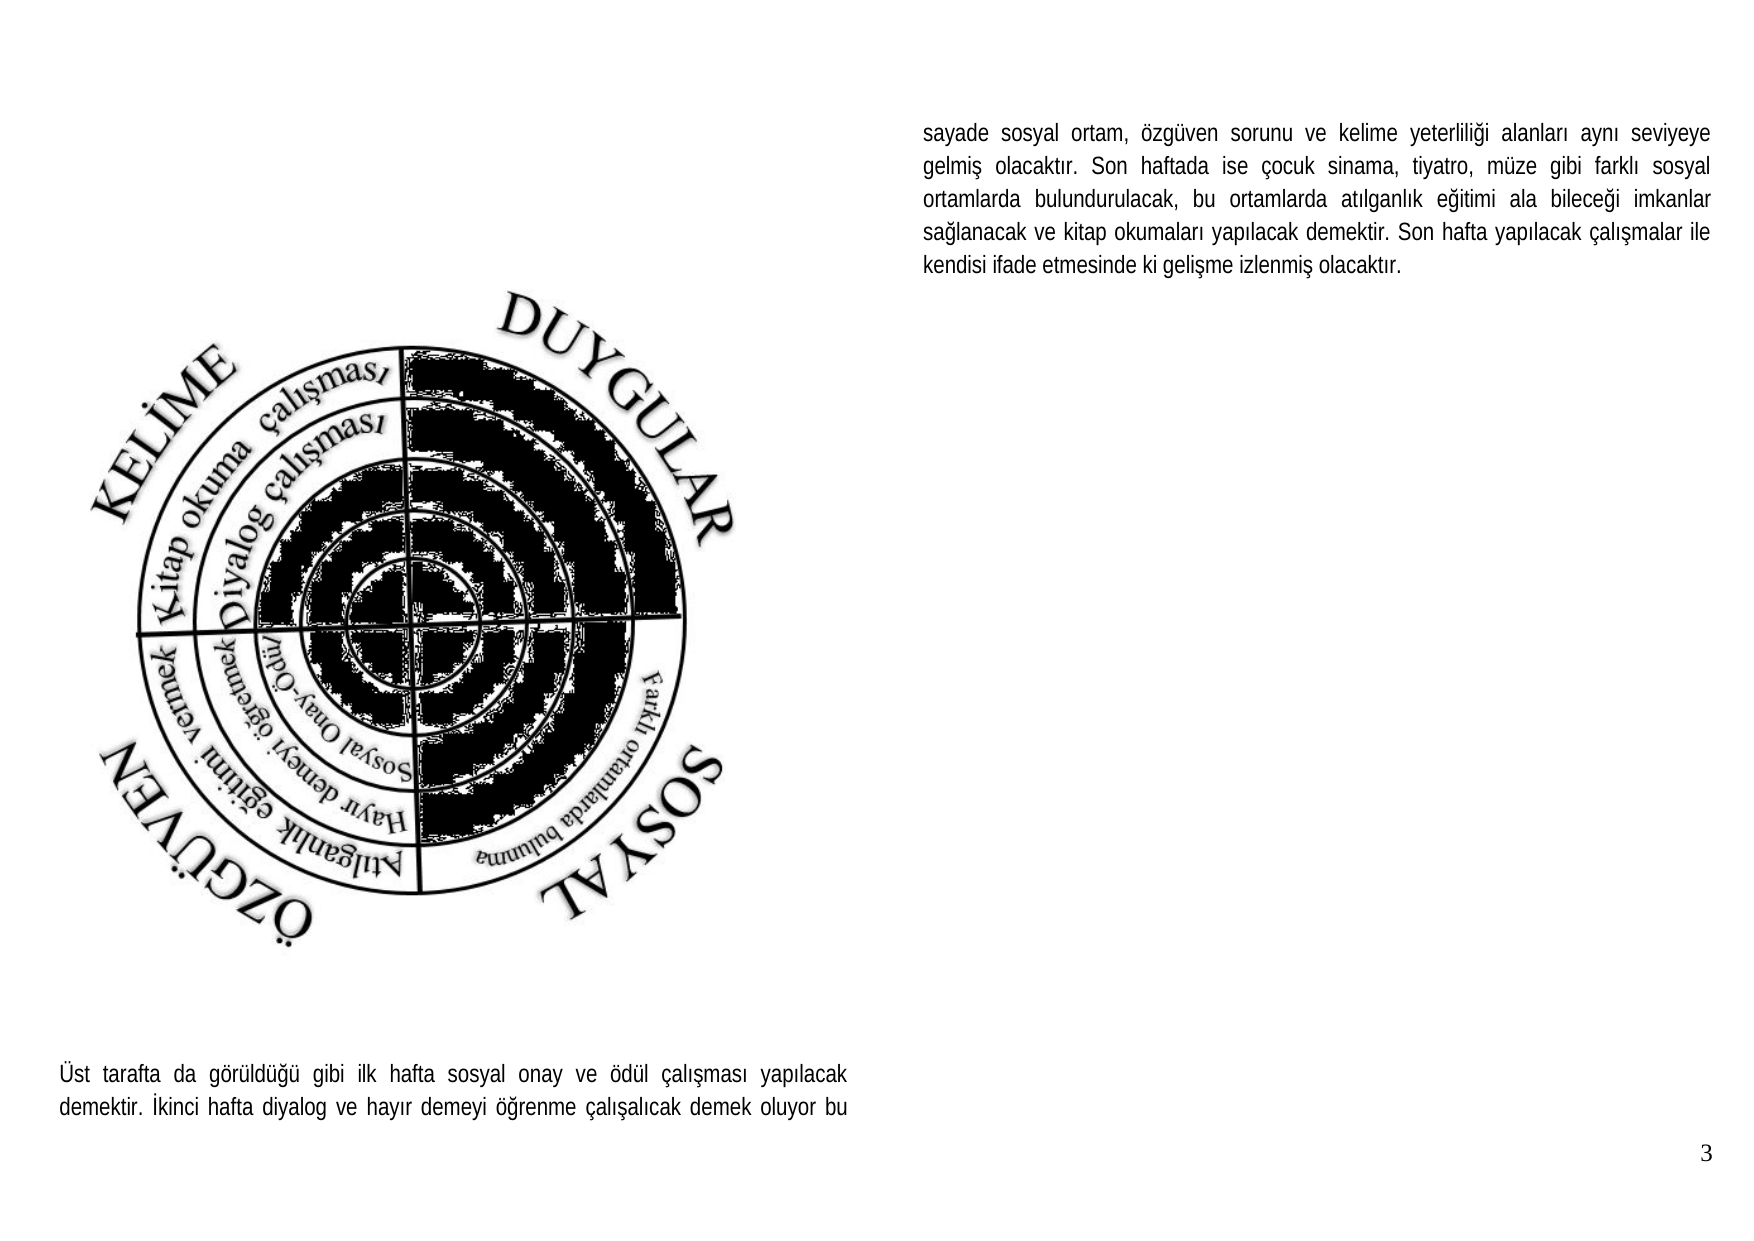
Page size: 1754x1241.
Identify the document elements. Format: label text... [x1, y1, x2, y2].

text Üst tarafta da görüldüğü gibi ilk hafta sosyal onay ve ödül çalışması yapılacak demektir. İkinci hafta diyalog ve hayır demeyi öğrenme çalışalıcak demek oluyor bu sayade sosyal ortam, özgüven sorunu ve kelime yeterliliği alanları aynı seviyeye gelmiş olacaktır. Son haftada ise çocuk sinama, tiyatro, müze gibi farklı sosyal ortamlarda bulundurulacak, bu ortamlarda atılganlık eğitimi ala bileceği imkanlar sağlanacak ve kitap okumaları yapılacak demektir. Son hafta yapılacak çalışmalar ile kendisi ifade etmesinde ki gelişme izlenmiş olacaktır. [923, 118, 1713, 278]
picture [59, 279, 774, 980]
text Üst tarafta da görüldüğü gibi ilk hafta sosyal onay ve ödül çalışması yapılacak demektir. İkinci hafta diyalog ve hayır demeyi öğrenme çalışalıcak demek oluyor bu sayade sosyal ortam, özgüven sorunu ve kelime yeterliliği alanları aynı seviyeye gelmiş olacaktır. Son haftada ise çocuk sinama, tiyatro, müze gibi farklı sosyal ortamlarda bulundurulacak, bu ortamlarda atılganlık eğitimi ala bileceği imkanlar sağlanacak ve kitap okumaları yapılacak demektir. Son hafta yapılacak çalışmalar ile kendisi ifade etmesinde ki gelişme izlenmiş olacaktır. [59, 1059, 849, 1120]
